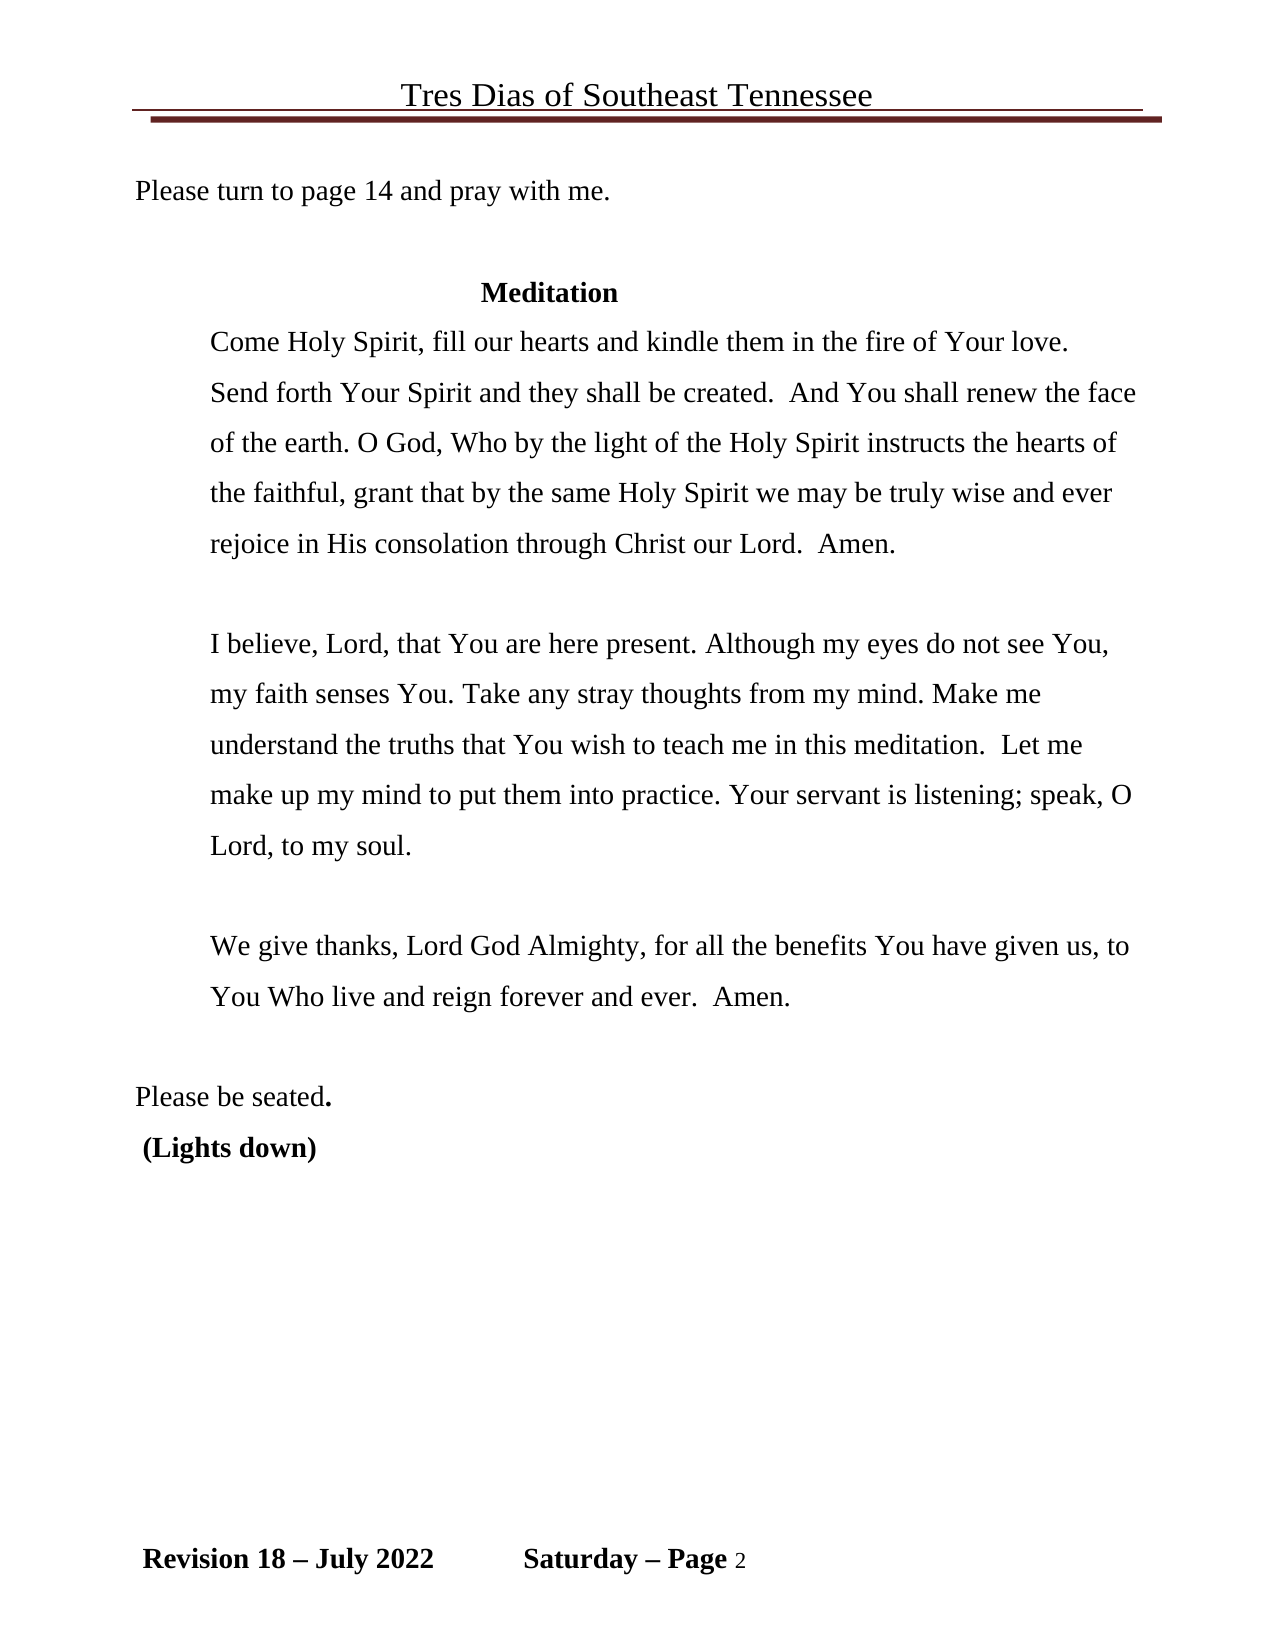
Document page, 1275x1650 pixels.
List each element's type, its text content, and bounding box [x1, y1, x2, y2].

text Please turn to page 14 and pray with me. [135, 173, 1173, 207]
text Send forth Your Spirit and they shall be created. And You shall renew the face of the earth. O God, Who by the light of the Holy Spirit instructs the hearts of the faithful, grant that by the same Holy Spirit we may be truly wise and ever rejoice in His consolation through Christ our Lord. Amen. [210, 375, 1140, 559]
text We give thanks, Lord God Almighty, for all the benefits You have given us, to You Who live and reign forever and ever. Amen. [210, 928, 1173, 1012]
subtitle Meditation [481, 275, 1173, 308]
text Come Holy Spirit, fill our hearts and kindle them in the fire of Your love. [210, 324, 1173, 358]
text I believe, Lord, that You are here present. Although my eyes do not see You, my faith senses You. Take any stray thoughts from my mind. Make me understand the truths that You wish to teach me in this meditation. Let me make up my mind to put them into practice. Your servant is listening; speak, O Lord, to my soul. [210, 626, 1140, 861]
text Please be seated. (Lights down) [135, 1079, 334, 1164]
